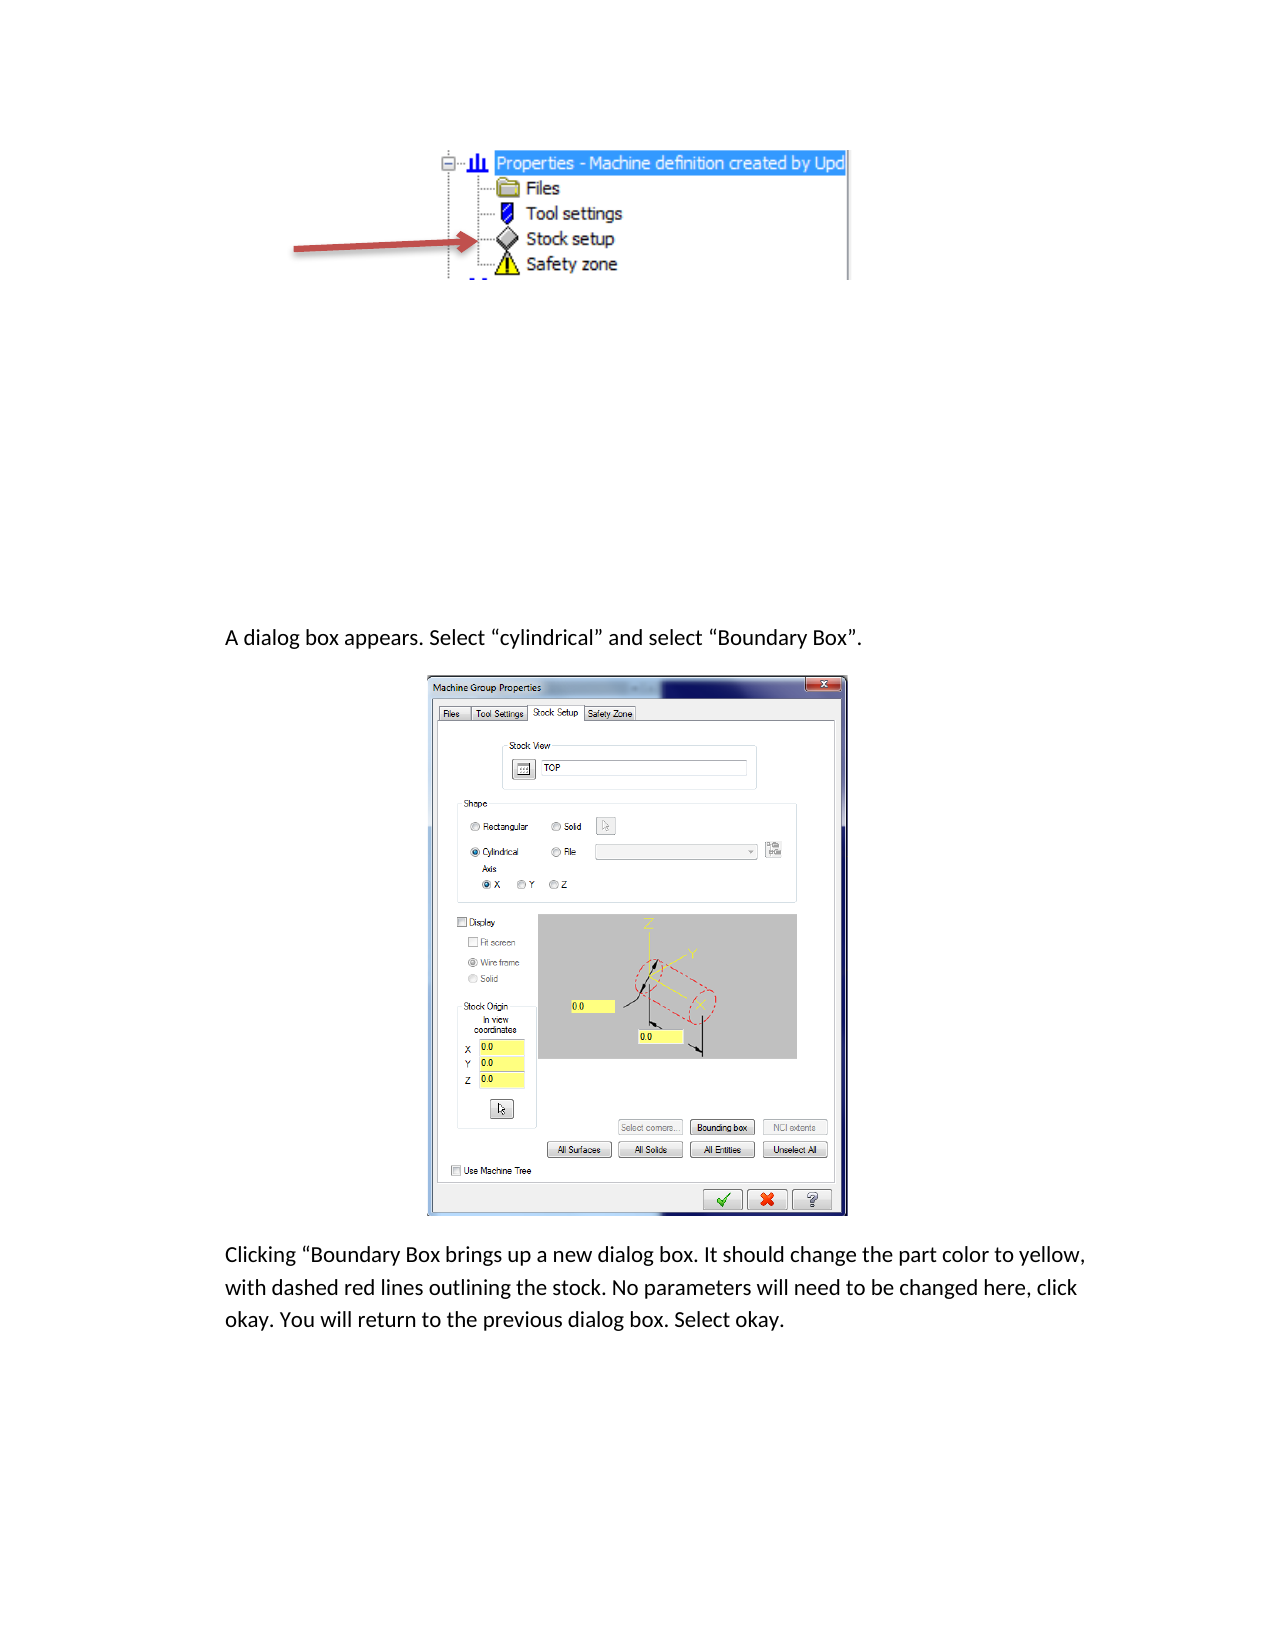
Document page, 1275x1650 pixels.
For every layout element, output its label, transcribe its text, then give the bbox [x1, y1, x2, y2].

text A dialog box appears. Select “cylindrical” and select “Boundary Box”. [150, 623, 1125, 651]
picture [423, 150, 852, 280]
text Clicking “Boundary Box brings up a new dialog box. It should change the part color to yellow, with dashed red lines outlining the stock. No parameters will need to be changed here, click okay. You will return to the previous dialog box. Select okay. [225, 1241, 1125, 1333]
picture [427, 675, 848, 1216]
